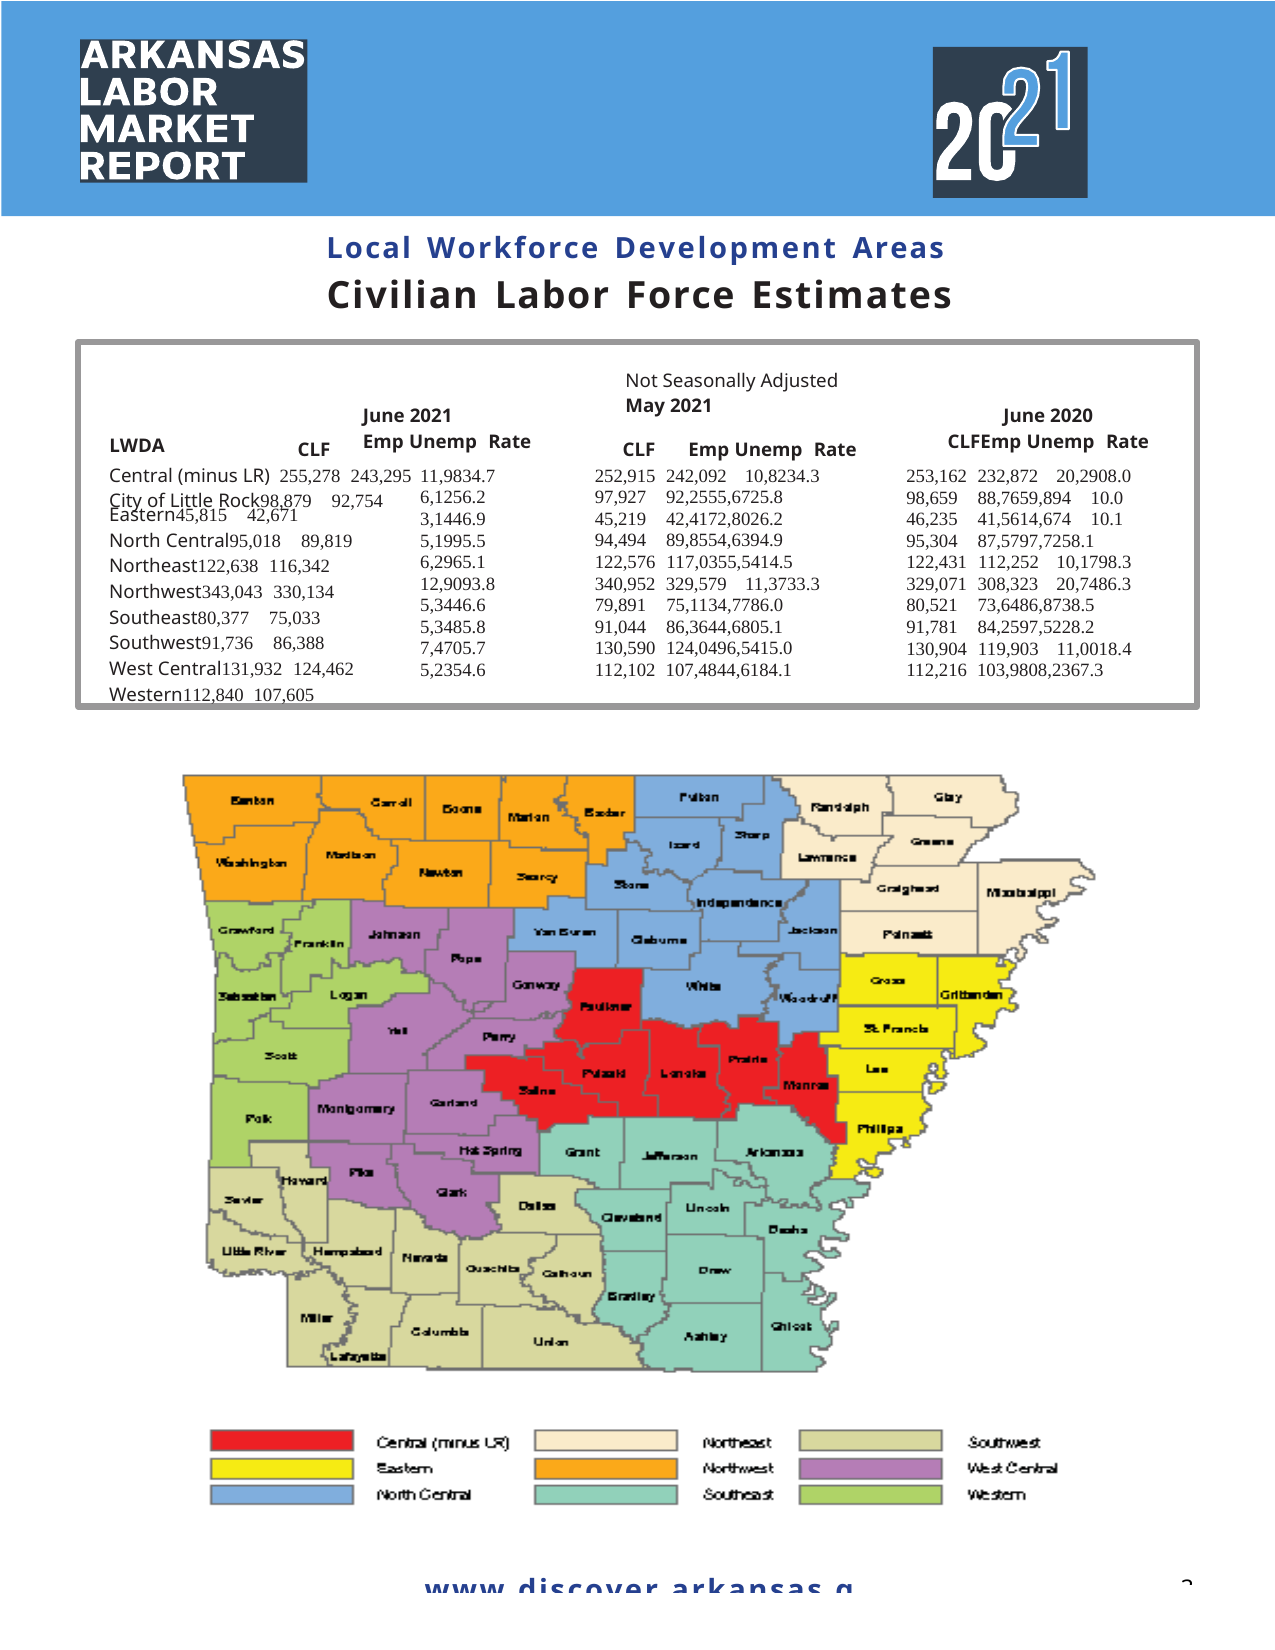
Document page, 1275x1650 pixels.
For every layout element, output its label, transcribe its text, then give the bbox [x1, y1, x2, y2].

picture [145, 718, 1117, 1532]
text Civilian Labor Force Estimates [81, 268, 1197, 319]
subtitle Local Workforce Development Areas [81, 227, 1196, 267]
